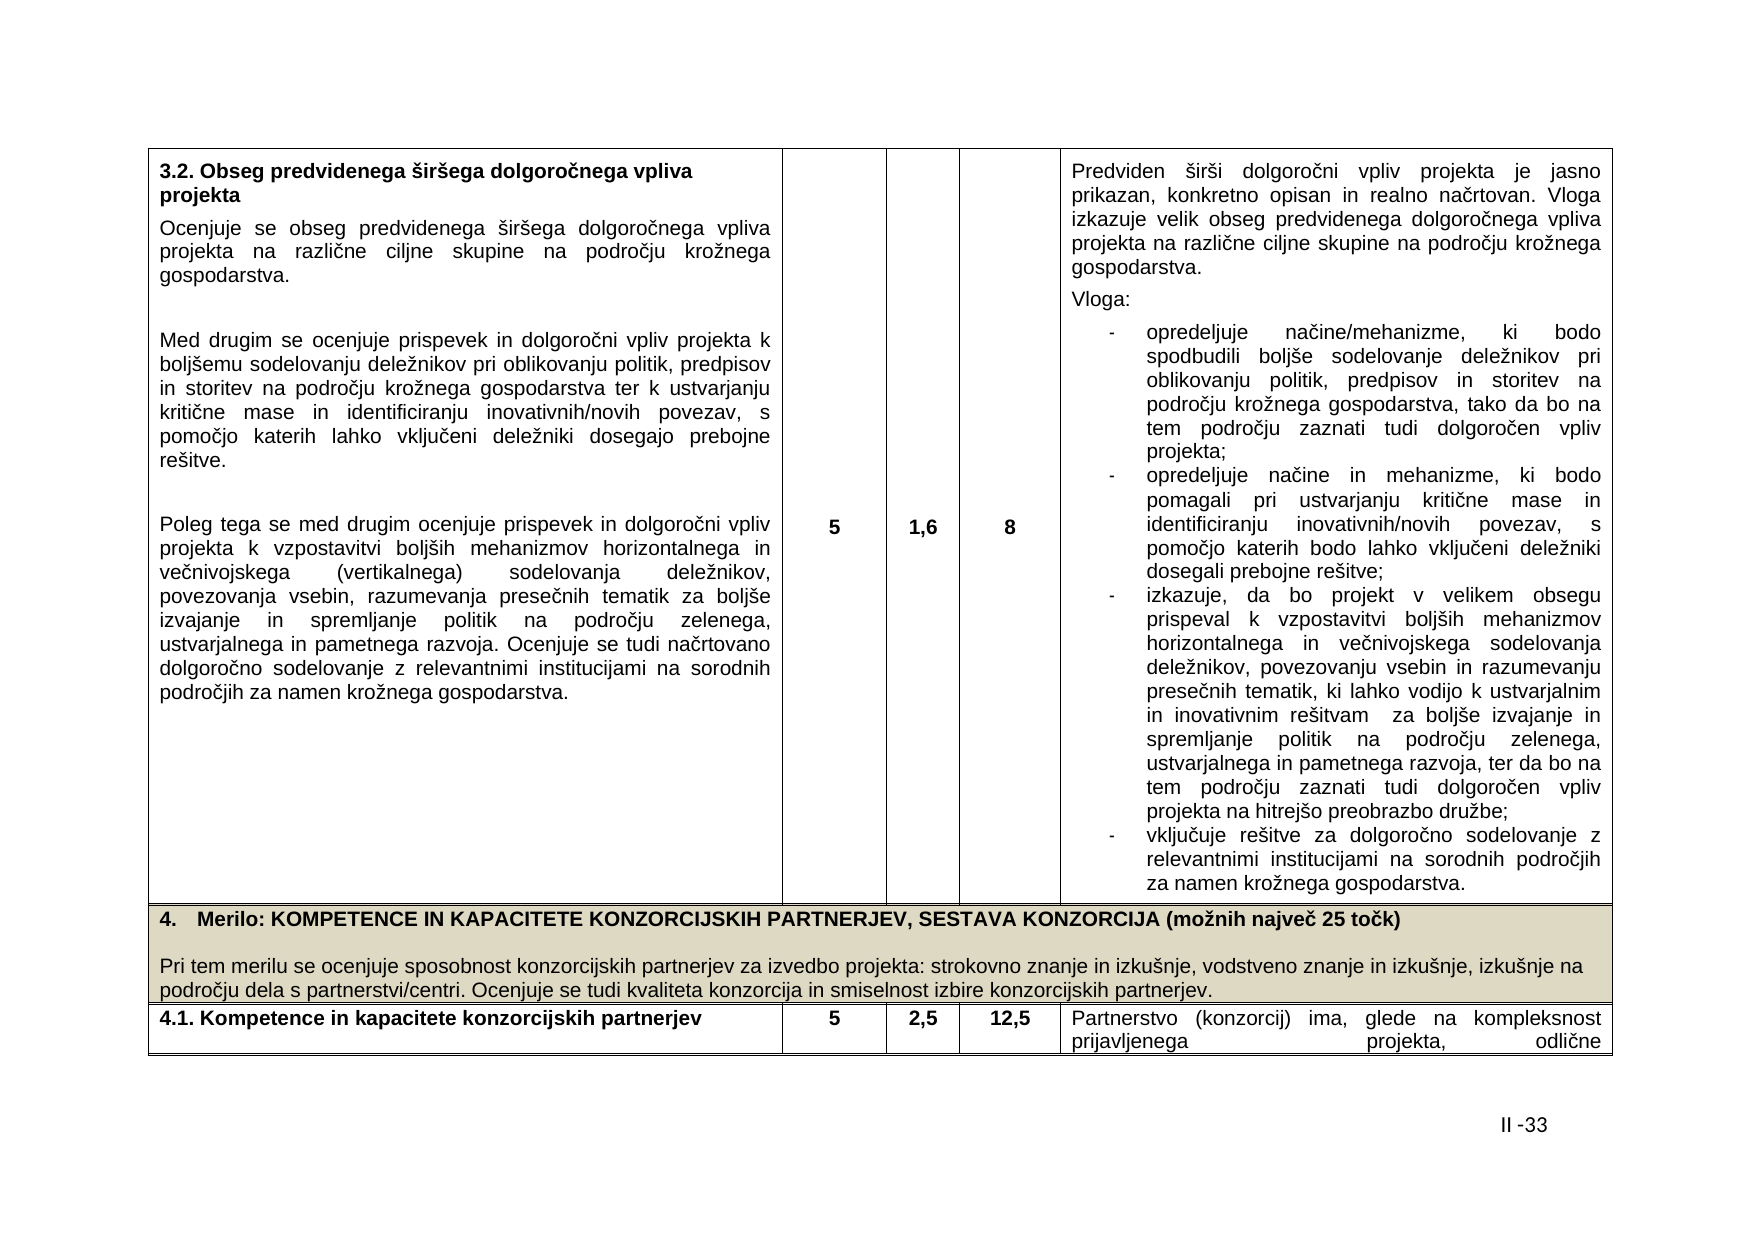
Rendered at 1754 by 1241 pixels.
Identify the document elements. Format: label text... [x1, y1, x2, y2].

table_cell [149, 1005, 782, 1053]
table_cell 5 [783, 1005, 886, 1053]
table_cell 2,5 [887, 1005, 959, 1053]
table_cell 12,5 [960, 1005, 1060, 1053]
table_cell 5 [783, 149, 886, 903]
table_cell Merilo: KOMPETENCE IN KAPACITETE KONZORCIJSKIH PARTNERJEV, SESTAVA KONZORCIJA (možnih največ 25 točk) Pri tem merilu se ocenjuje sposobnost konzorcijskih partnerjev za izvedbo projekta: strokovno znanje in izkušnje, vodstveno znanje in izkušnje, izkušnje na področju dela s partnerstvi/centri. Ocenjuje se tudi kvaliteta konzorcija in smiselnost izbire konzorcijskih partnerjev. [149, 906, 1612, 1002]
table_cell 8 [960, 149, 1060, 903]
table_cell 1,6 [887, 149, 959, 903]
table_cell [1061, 1005, 1612, 1053]
table_cell Predviden širši dolgoročni vpliv projekta je jasno prikazan, konkretno opisan in realno načrtovan. Vloga izkazuje velik obseg predvidenega dolgoročnega vpliva projekta na različne ciljne skupine na področju krožnega gospodarstva. Vloga: opredeljuje načine/mehanizme, ki bodo spodbudili boljše sodelovanje deležnikov pri oblikovanju politik, predpisov in storitev na področju krožnega gospodarstva, tako da bo na tem področju zaznati tudi dolgoročen vpliv projekta; opredeljuje načine in mehanizme, ki bodo pomagali pri ustvarjanju kritične mase in identificiranju inovativnih/novih povezav, s pomočjo katerih bodo lahko vključeni deležniki dosegali prebojne rešitve; izkazuje, da bo projekt v velikem obsegu prispeval k vzpostavitvi boljših mehanizmov horizontalnega in večnivojskega sodelovanja deležnikov, povezovanju vsebin in razumevanju presečnih tematik, ki lahko vodijo k ustvarjalnim in inovativnim rešitvam za boljše izvajanje in spremljanje politik na področju zelenega, ustvarjalnega in pametnega razvoja, ter da bo na tem področju zaznati tudi dolgoročen vpliv projekta na hitrejšo preobrazbo družbe; vključuje rešitve za dolgoročno sodelovanje z relevantnimi institucijami na sorodnih področjih za namen krožnega gospodarstva. [1061, 149, 1612, 903]
table_cell 3.2. Obseg predvidenega širšega dolgoročnega vpliva projekta Ocenjuje se obseg predvidenega širšega dolgoročnega vpliva projekta na različne ciljne skupine na področju krožnega gospodarstva. Med drugim se ocenjuje prispevek in dolgoročni vpliv projekta k boljšemu sodelovanju deležnikov pri oblikovanju politik, predpisov in storitev na področju krožnega gospodarstva ter k ustvarjanju kritične mase in identificiranju inovativnih/novih povezav, s pomočjo katerih lahko vključeni deležniki dosegajo prebojne rešitve. Poleg tega se med drugim ocenjuje prispevek in dolgoročni vpliv projekta k vzpostavitvi boljših mehanizmov horizontalnega in večnivojskega (vertikalnega) sodelovanja deležnikov, povezovanja vsebin, razumevanja presečnih tematik za boljše izvajanje in spremljanje politik na področju zelenega, ustvarjalnega in pametnega razvoja. Ocenjuje se tudi načrtovano dolgoročno sodelovanje z relevantnimi institucijami na sorodnih področjih za namen krožnega gospodarstva. [149, 149, 782, 903]
